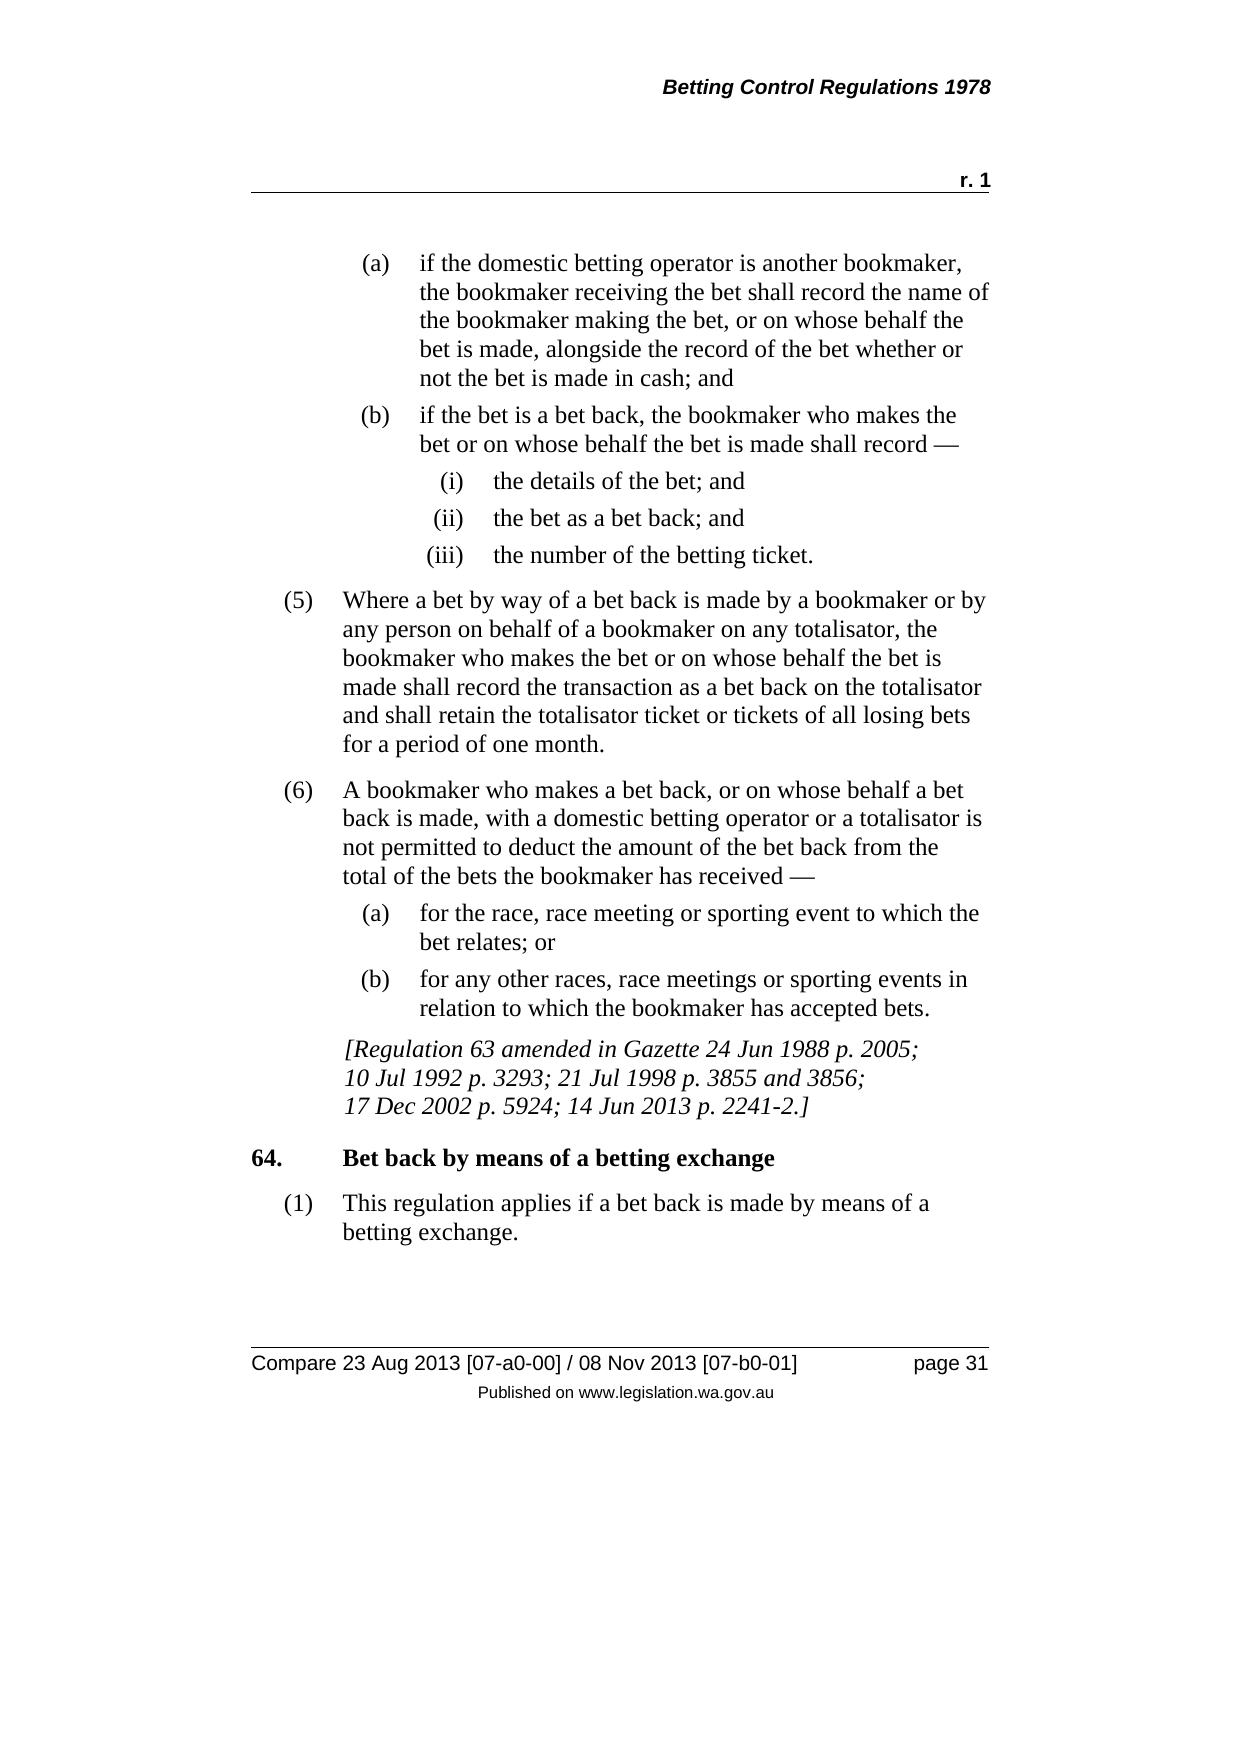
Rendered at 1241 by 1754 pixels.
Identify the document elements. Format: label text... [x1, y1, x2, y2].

text (iii) the number of the betting ticket. [251, 540, 989, 569]
text (ii) the bet as a bet back; and [251, 503, 989, 532]
text (6) A bookmaker who makes a bet back, or on whose behalf a bet back is made, with a domestic betting operator or a totalisator is not permitted to deduct the amount of the bet back from the total of the bets the bookmaker has received — [251, 775, 989, 890]
subtitle 64. Bet back by means of a betting exchange [251, 1143, 989, 1172]
text (a) for the race, race meeting or sporting event to which the bet relates; or [251, 898, 989, 956]
text (1) This regulation applies if a bet back is made by means of a betting exchange. [251, 1188, 989, 1246]
text (5) Where a bet by way of a bet back is made by a bookmaker or by any person on behalf of a bookmaker on any totalisator, the bookmaker who makes the bet or on whose behalf the bet is made shall record the transaction as a bet back on the totalisator and shall retain the totalisator ticket or tickets of all losing bets for a period of one month. [251, 586, 989, 758]
text (b) if the bet is a bet back, the bookmaker who makes the bet or on whose behalf the bet is made shall record — [251, 400, 989, 458]
text (i) the details of the bet; and [251, 466, 989, 495]
text (a) if the domestic betting operator is another bookmaker, the bookmaker receiving the bet shall record the name of the bookmaker making the bet, or on whose behalf the bet is made, alongside the record of the bet whether or not the bet is made in cash; and [251, 248, 989, 392]
text [Regulation 63 amended in Gazette 24 Jun 1988 p. 2005; 10 Jul 1992 p. 3293; 21 Jul 1998 p. 3855 and 3856; 17 Dec 2002 p. 5924; 14 Jun 2013 p. 2241-2.] [251, 1034, 989, 1120]
text (b) for any other races, race meetings or sporting events in relation to which the bookmaker has accepted bets. [251, 964, 989, 1021]
